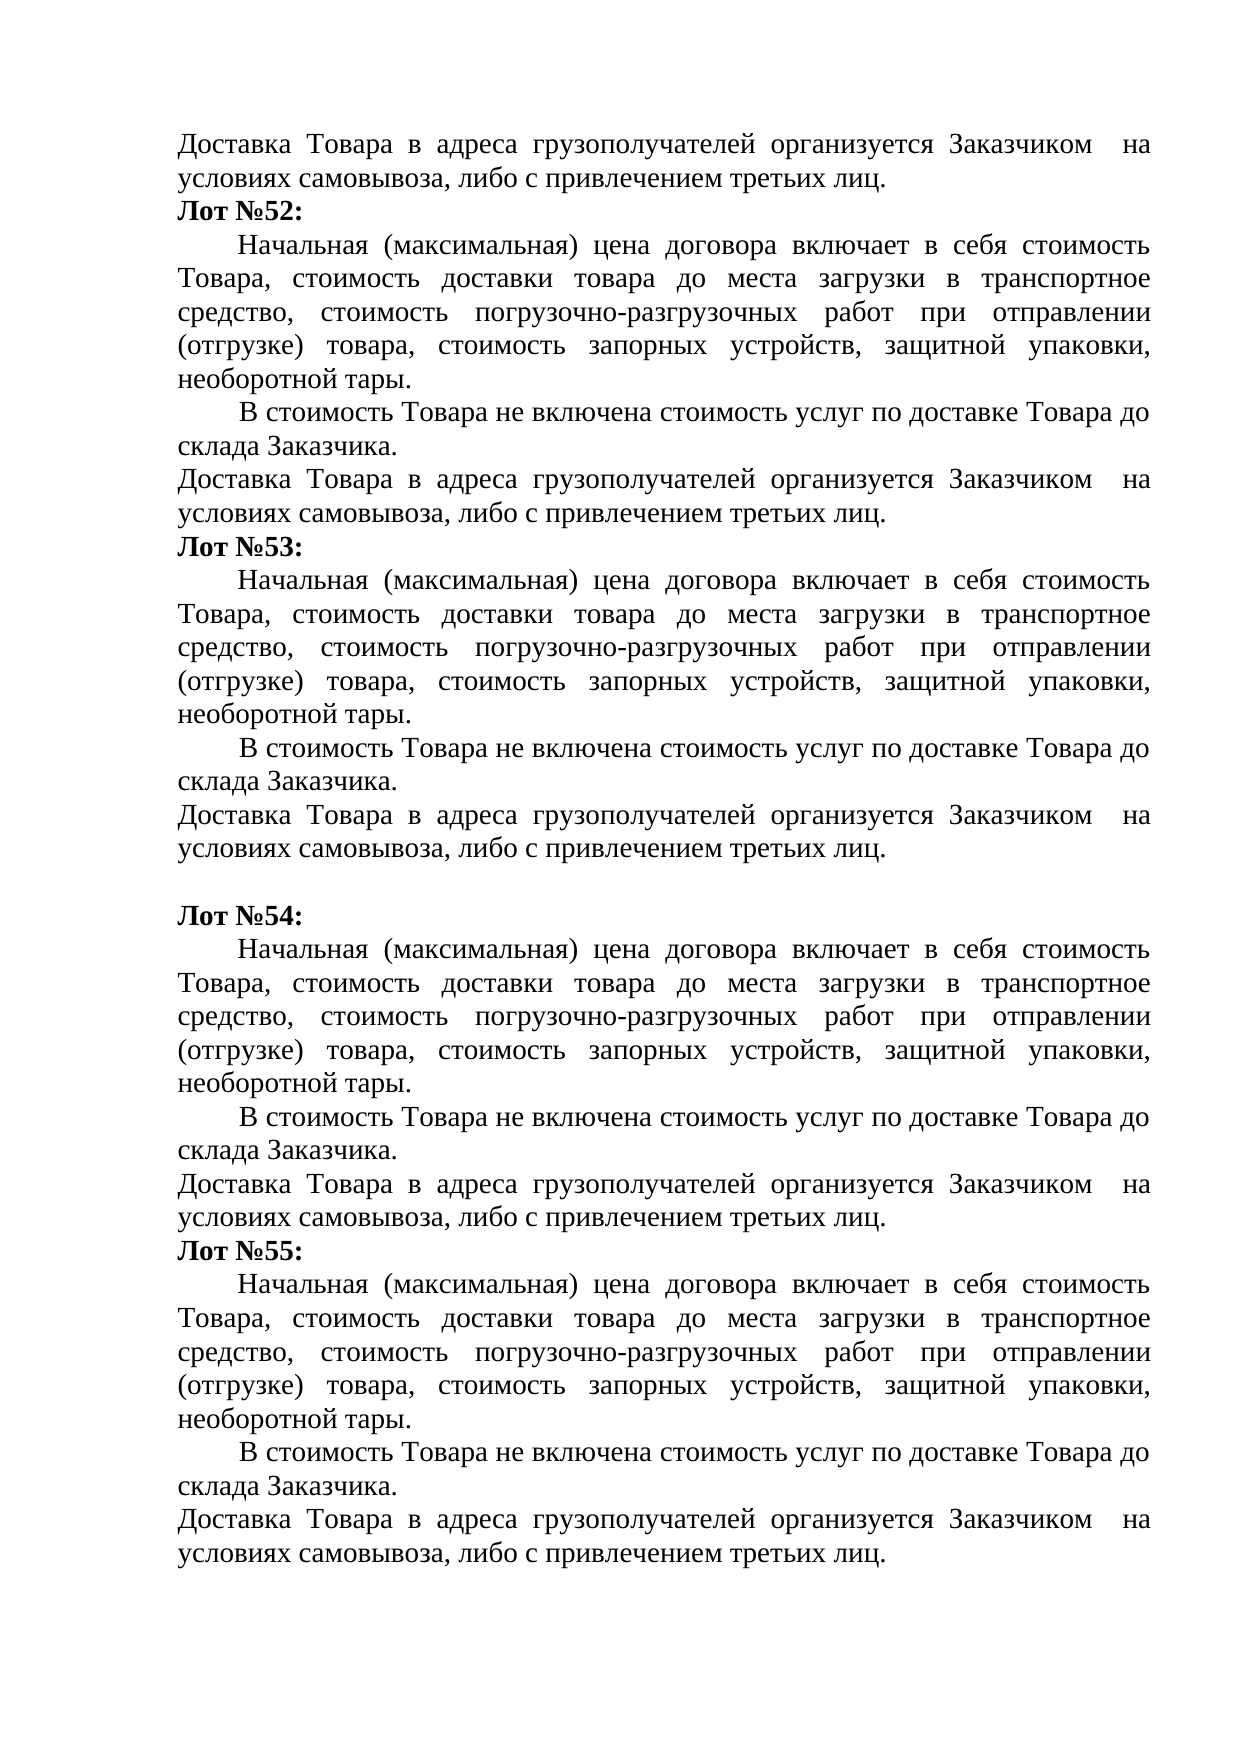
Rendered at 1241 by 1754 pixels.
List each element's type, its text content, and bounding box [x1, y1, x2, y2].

list Лот №53: [177, 529, 1152, 562]
list Доставка Товара в адреса грузополучателей организуется Заказчиком на условиях самовывоза, либо с привлечением третьих лиц. [177, 797, 1152, 864]
list Доставка Товара в адреса грузополучателей организуется Заказчиком на условиях самовывоза, либо с привлечением третьих лиц. [177, 462, 1152, 529]
list В стоимость Товара не включена стоимость услуг по доставке Товара до склада Заказчика. [177, 1099, 1152, 1166]
list Лот №54: [177, 898, 1152, 931]
list Доставка Товара в адреса грузополучателей организуется Заказчиком на условиях самовывоза, либо с привлечением третьих лиц. [177, 1166, 1152, 1233]
list Доставка Товара в адреса грузополучателей организуется Заказчиком на условиях самовывоза, либо с привлечением третьих лиц. [177, 126, 1152, 193]
list Лот №55: [177, 1233, 1152, 1267]
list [177, 227, 1152, 394]
list В стоимость Товара не включена стоимость услуг по доставке Товара до склада Заказчика. [177, 1434, 1152, 1501]
list Доставка Товара в адреса грузополучателей организуется Заказчиком на условиях самовывоза, либо с привлечением третьих лиц. [177, 1501, 1152, 1568]
list В стоимость Товара не включена стоимость услуг по доставке Товара до склада Заказчика. [177, 394, 1152, 462]
list В стоимость Товара не включена стоимость услуг по доставке Товара до склада Заказчика. [177, 730, 1152, 797]
list Лот №52: [177, 193, 1152, 227]
